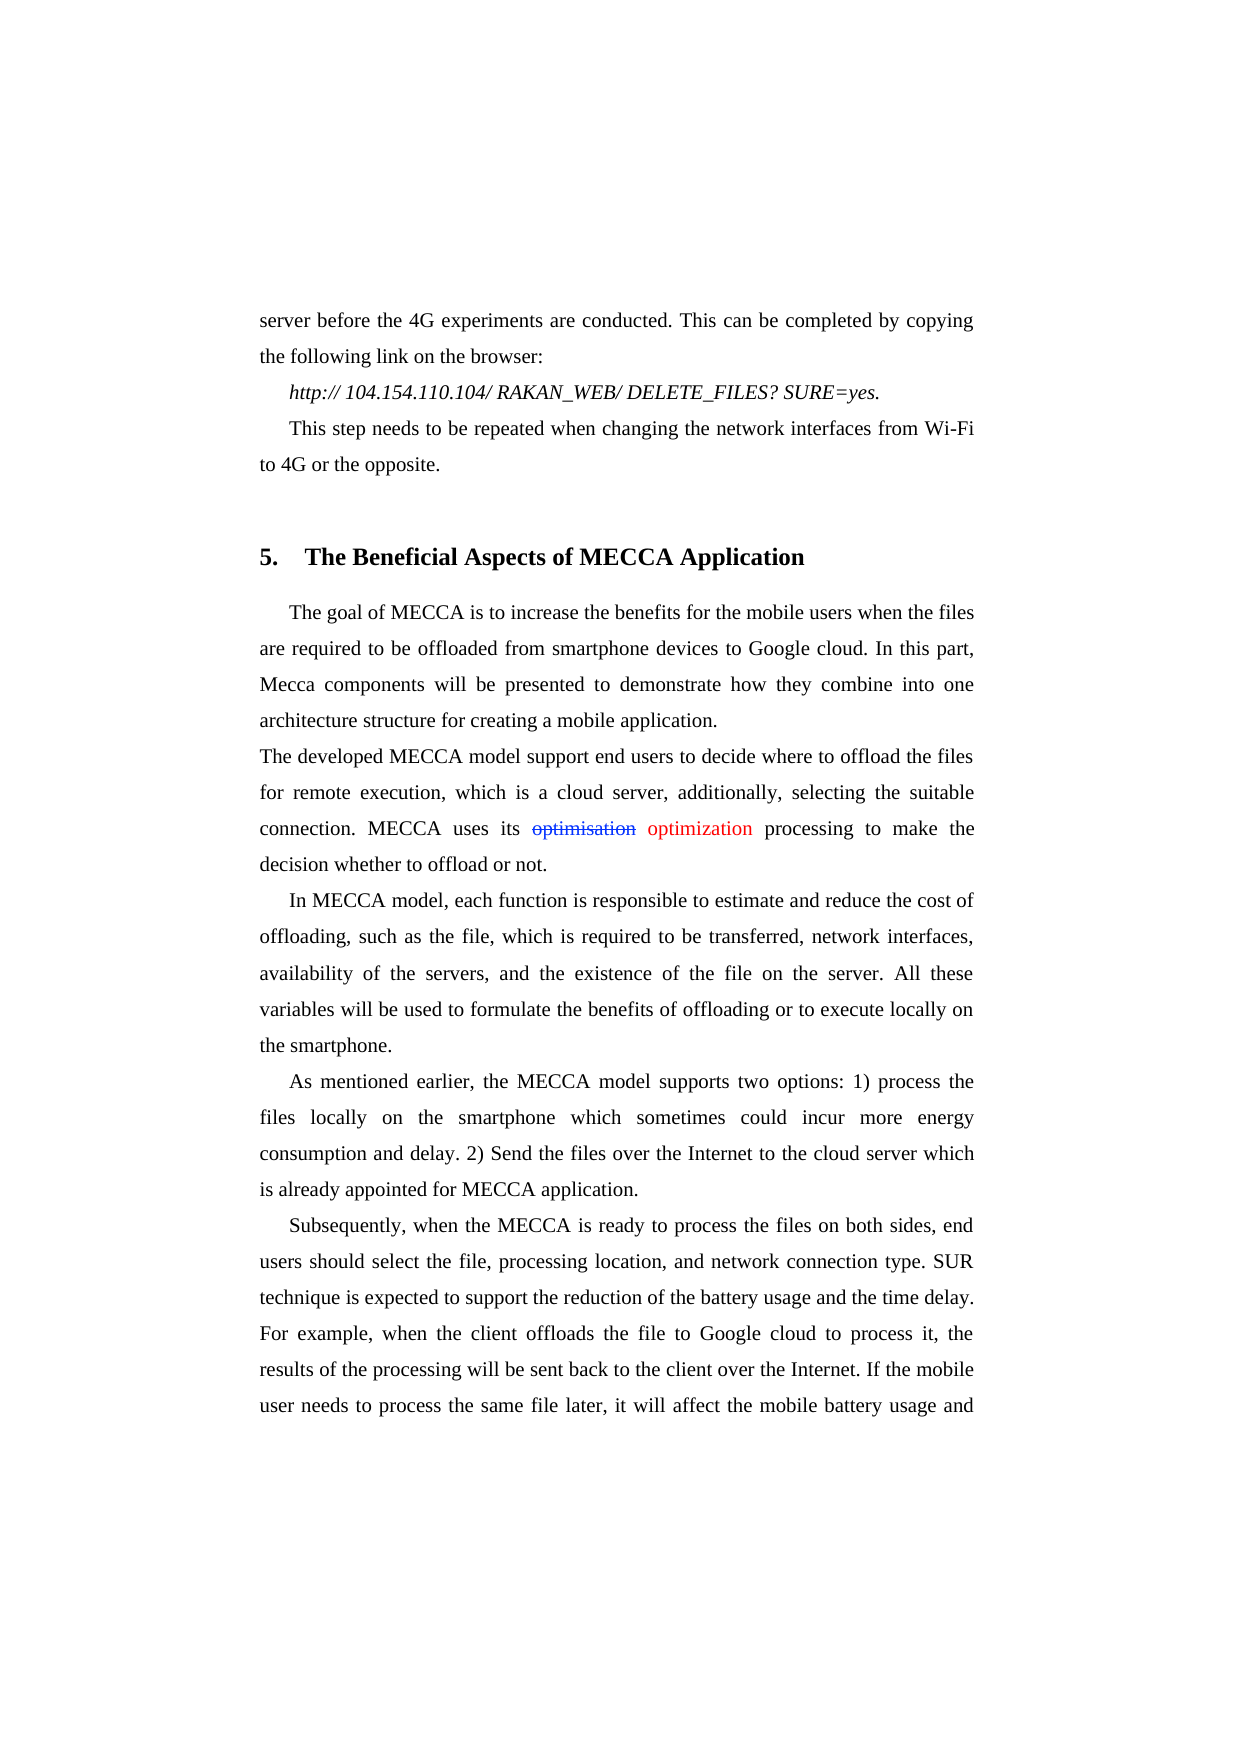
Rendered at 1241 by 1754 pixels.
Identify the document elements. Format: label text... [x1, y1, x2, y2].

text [259, 1213, 975, 1417]
text In MECCA model, each function is responsible to estimate and reduce the cost of offloading, such as the file, which is required to be transferred, network interfaces, availability of the servers, and the existence of the file on the server. All these variables will be used to formulate the benefits of offloading or to execute locally on the smartphone. [259, 888, 975, 1057]
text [259, 308, 975, 368]
subtitle The Beneficial Aspects of MECCA Application [259, 542, 981, 571]
text As mentioned earlier, the MECCA model supports two options: 1) process the files locally on the smartphone which sometimes could incur more energy consumption and delay. 2) Send the files over the Internet to the cloud server which is already appointed for MECCA application. [259, 1068, 975, 1201]
text The developed MECCA model support end users to decide where to offload the files for remote execution, which is a cloud server, additionally, selecting the suitable connection. MECCA uses its optimisation optimization processing to make the decision whether to offload or not. [259, 744, 975, 876]
text http:// 104.154.110.104/ RAKAN_WEB/ DELETE_FILES? SURE=yes. [259, 380, 975, 404]
text This step needs to be repeated when changing the network interfaces from Wi-Fi to 4G or the opposite. [259, 416, 975, 476]
text The goal of MECCA is to increase the benefits for the mobile users when the files are required to be offloaded from smartphone devices to Google cloud. In this part, Mecca components will be presented to demonstrate how they combine into one architecture structure for creating a mobile application. [259, 600, 975, 732]
